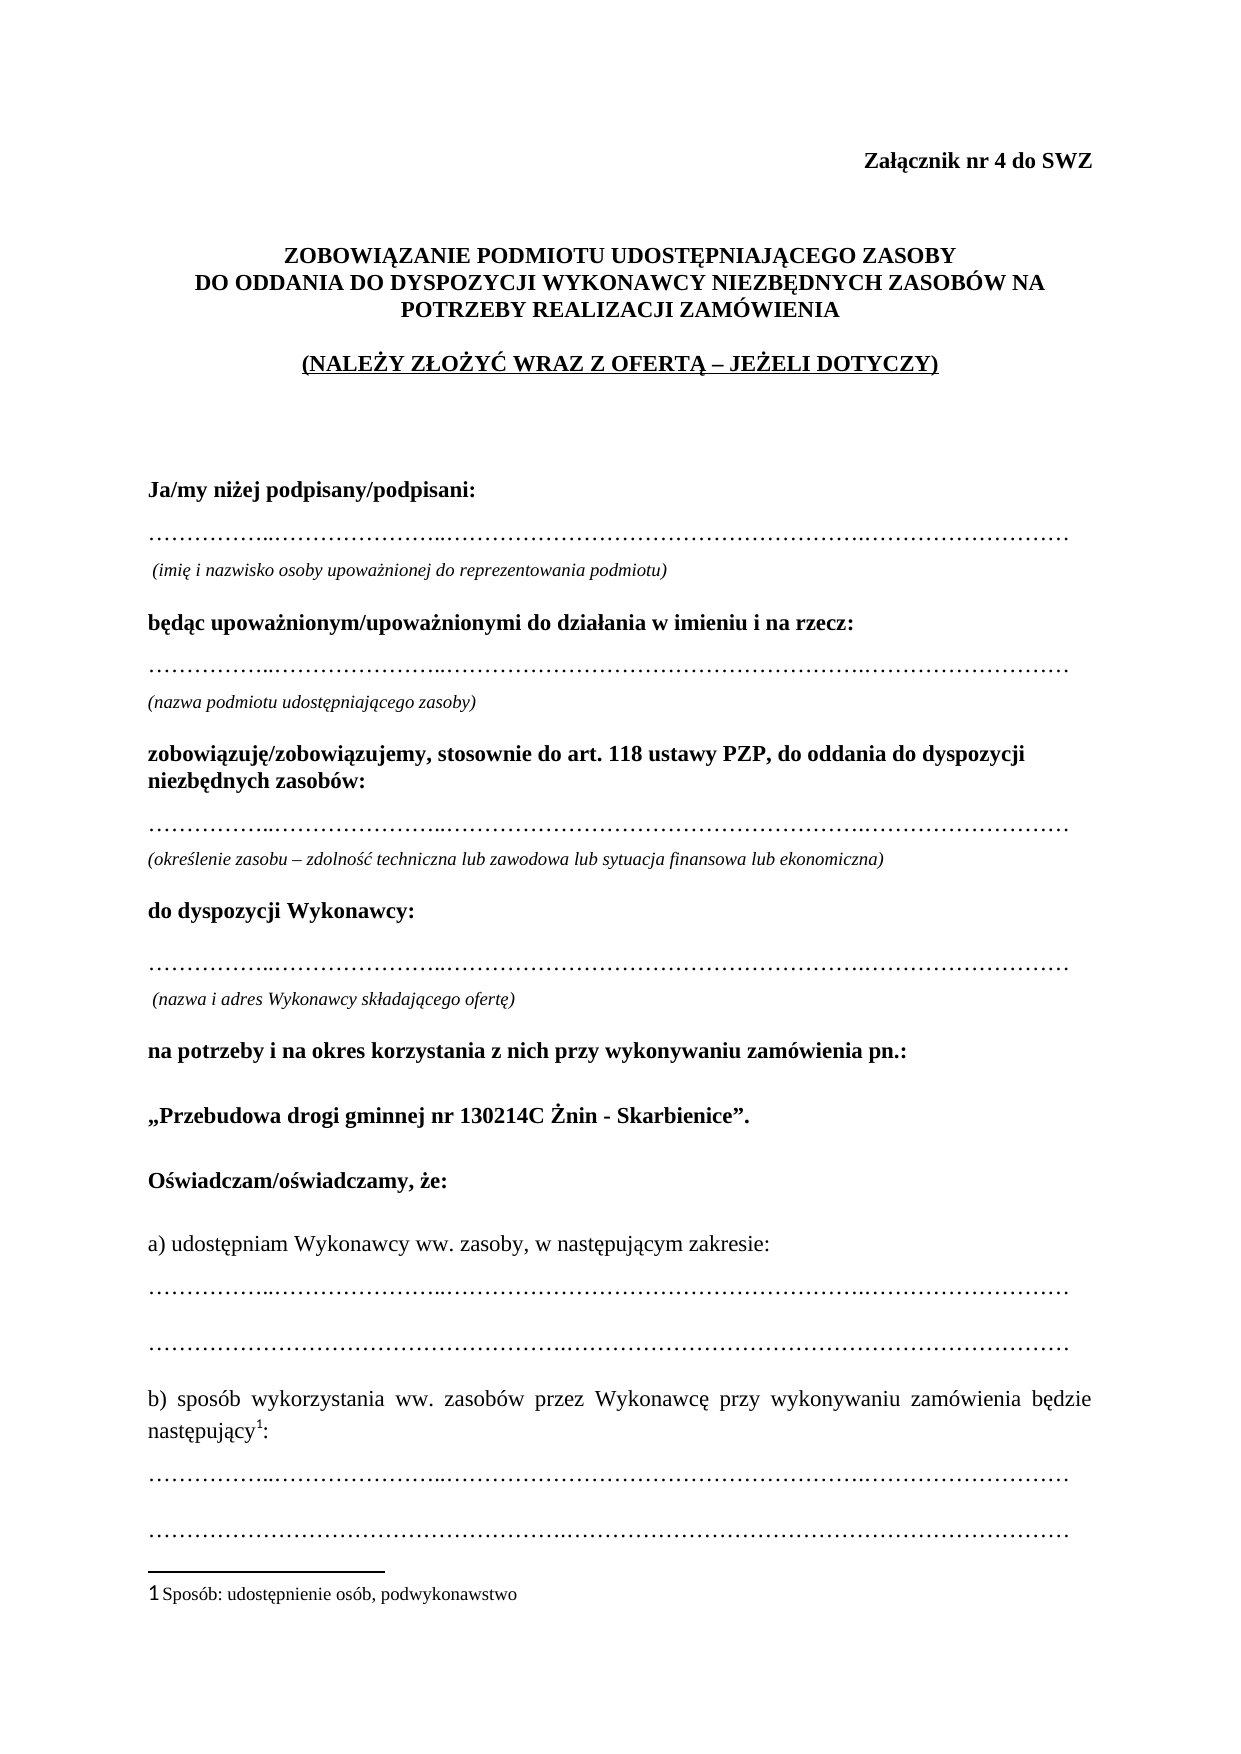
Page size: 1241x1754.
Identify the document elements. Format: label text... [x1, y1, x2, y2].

text ……………..…………………..……………………………………………….……………………… [148, 1273, 1093, 1299]
text (NALEŻY ZŁOŻYĆ WRAZ Z OFERTĄ – JEŻELI DOTYCZY) [148, 349, 1093, 376]
text do dyspozycji Wykonawcy: [148, 897, 1093, 924]
text (nazwa i adres Wykonawcy składającego ofertę) [148, 988, 1093, 1010]
text b) sposób wykorzystania ww. zasobów przez Wykonawcę przy wykonywaniu zamówienia będzie następujący: [148, 1386, 1093, 1444]
text na potrzeby i na okres korzystania z nich przy wykonywaniu zamówienia pn.: [148, 1010, 1093, 1064]
text ZOBOWIĄZANIE PODMIOTU UDOSTĘPNIAJĄCEGO ZASOBY [148, 241, 1093, 268]
text „Przebudowa drogi gminnej nr 130214C Żnin - Skarbienice”. [148, 1101, 1093, 1128]
text Ja/my niżej podpisany/podpisani: [148, 477, 1093, 503]
text ……………..…………………..……………………………………………….……………………… [148, 949, 1093, 975]
text a) udostępniam Wykonawcy ww. zasoby, w następującym zakresie: [148, 1231, 1093, 1257]
text ……………..…………………..……………………………………………….……………………… [148, 519, 1093, 546]
text ……………..…………………..……………………………………………….……………………… [148, 651, 1093, 678]
text Oświadczam/oświadczamy, że: [148, 1166, 1093, 1193]
text (imię i nazwisko osoby upoważnionej do reprezentowania podmiotu) [148, 559, 1093, 580]
text DO ODDANIA DO DYSPOZYCJI WYKONAWCY NIEZBĘDNYCH ZASOBÓW NA POTRZEBY REALIZACJI ZAMÓWIENIA [148, 268, 1093, 322]
text ……………………………………………….………………………………………………………… [148, 1329, 1093, 1356]
text zobowiązuję/zobowiązujemy, stosownie do art. 118 ustawy PZP, do oddania do dyspozycji niezbędnych zasobów: [148, 740, 1093, 794]
text ……………..…………………..……………………………………………….……………………… (określenie zasobu – zdolność techniczna lub zawodowa lub sytuacja finansowa lub ekonomiczna) [148, 811, 1093, 869]
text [148, 1517, 1093, 1543]
text będąc upoważnionym/upoważnionymi do działania w imieniu i na rzecz: [148, 608, 1093, 635]
text (nazwa podmiotu udostępniającego zasoby) [148, 691, 1093, 712]
text Załącznik nr 4 do SWZ [148, 148, 1093, 174]
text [148, 1460, 1093, 1487]
